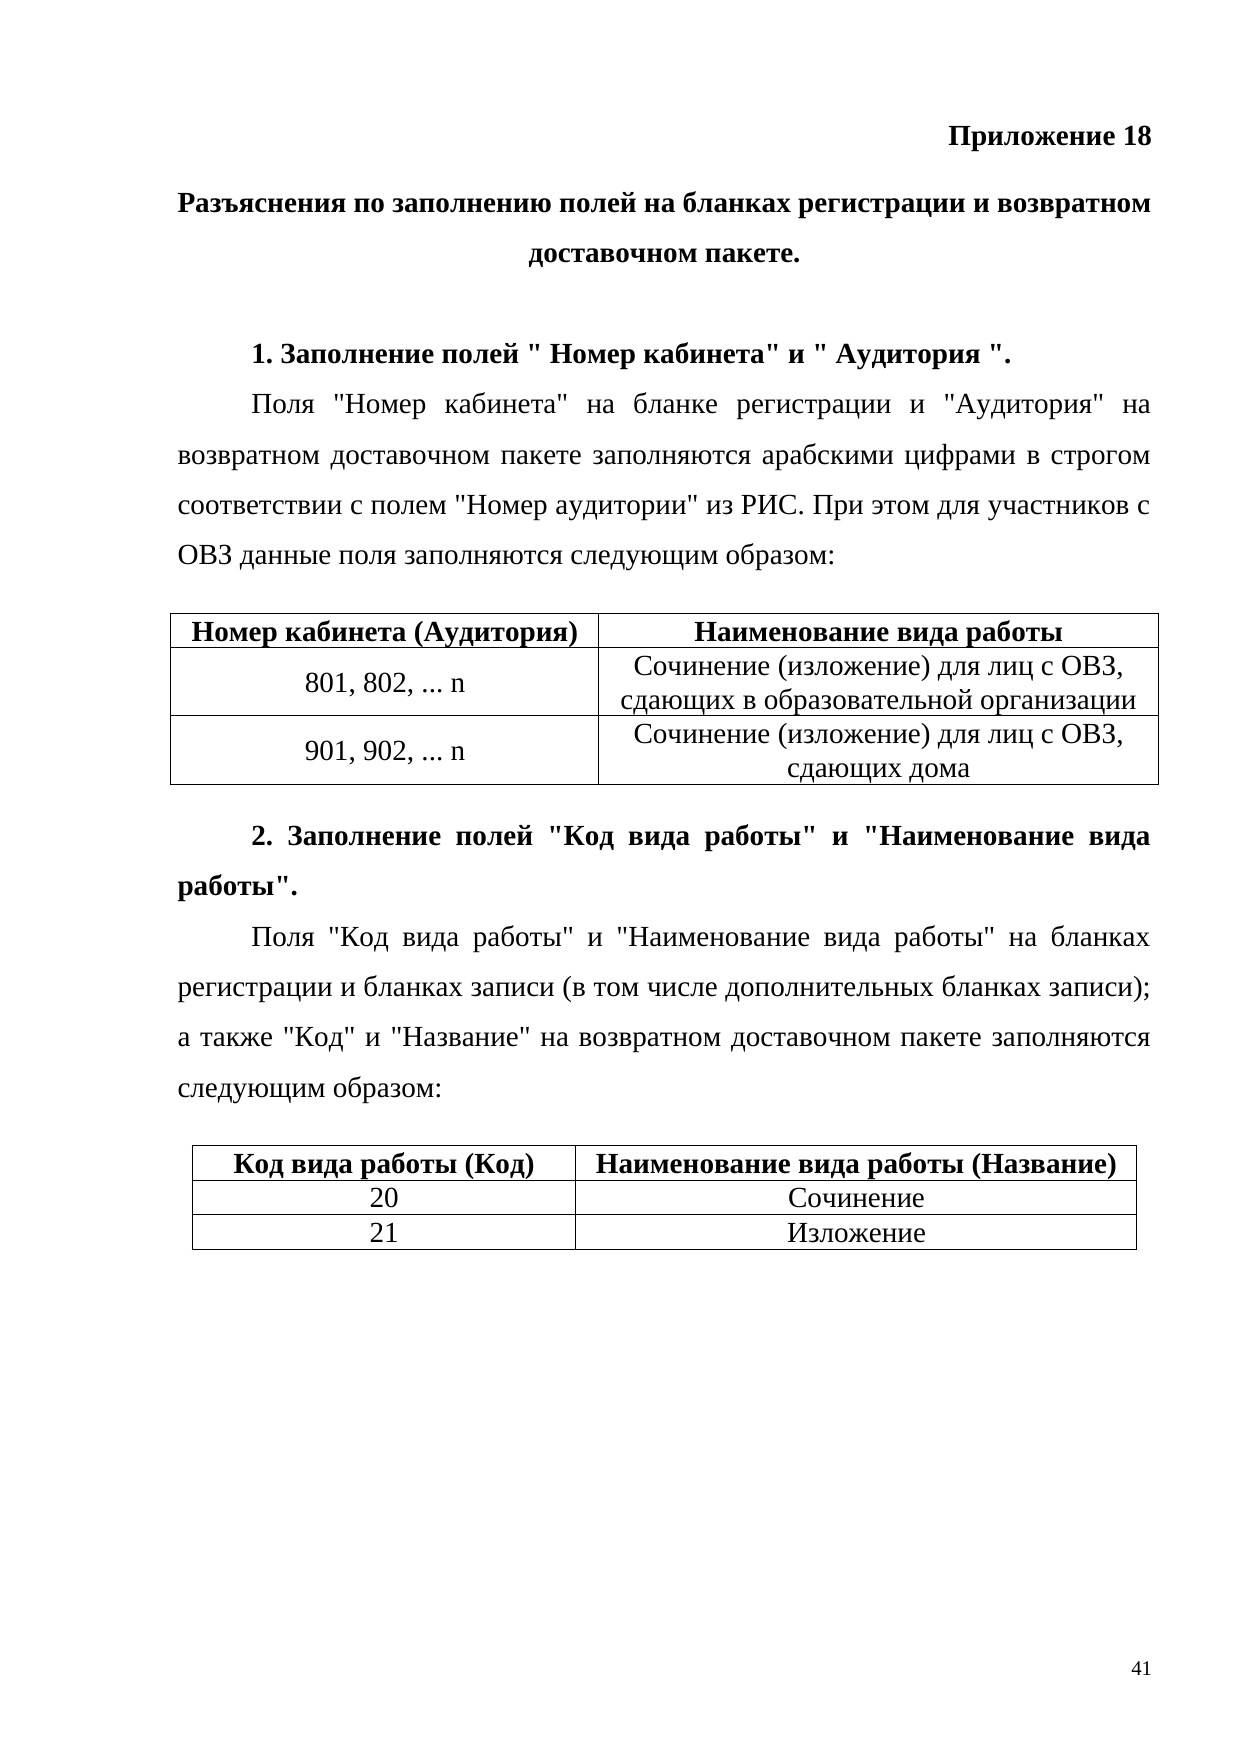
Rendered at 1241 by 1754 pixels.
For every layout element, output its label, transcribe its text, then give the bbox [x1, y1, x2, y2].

text Приложение 18 [177, 118, 1152, 152]
table_header Наименование вида работы [599, 614, 1158, 647]
table_header Наименование вида работы (Название) [576, 1146, 1136, 1179]
text Поля "Номер кабинета" на бланке регистрации и "Аудитория" на возвратном доставочном пакете заполняются арабскими цифрами в строгом соответствии с полем "Номер аудитории" из РИС. При этом для участников с ОВЗ данные поля заполняются следующим образом: [177, 386, 1152, 571]
table_cell 21 [193, 1215, 575, 1249]
text Поля "Код вида работы" и "Наименование вида работы" на бланках регистрации и бланках записи (в том числе дополнительных бланках записи); а также "Код" и "Название" на возвратном доставочном пакете заполняются следующим образом: [177, 919, 1152, 1103]
text 1. Заполнение полей " Номер кабинета" и " Аудитория ". [177, 336, 1152, 370]
table_cell Сочинение [576, 1181, 1136, 1214]
text 2. Заполнение полей "Код вида работы" и "Наименование вида работы". [177, 818, 1152, 902]
table_cell Сочинение (изложение) для лиц с ОВЗ, сдающих дома [599, 716, 1158, 783]
table_cell 901, 902, ... n [171, 716, 598, 783]
table_cell 20 [193, 1181, 575, 1214]
table_cell Изложение [576, 1215, 1136, 1249]
table_header Номер кабинета (Аудитория) [171, 614, 598, 647]
table_cell 801, 802, ... n [171, 648, 598, 715]
table_cell Сочинение (изложение) для лиц с ОВЗ, сдающих в образовательной организации [599, 648, 1158, 715]
text Разъяснения по заполнению полей на бланках регистрации и возвратном доставочном пакете. [177, 185, 1152, 269]
table_header Код вида работы (Код) [193, 1146, 575, 1179]
